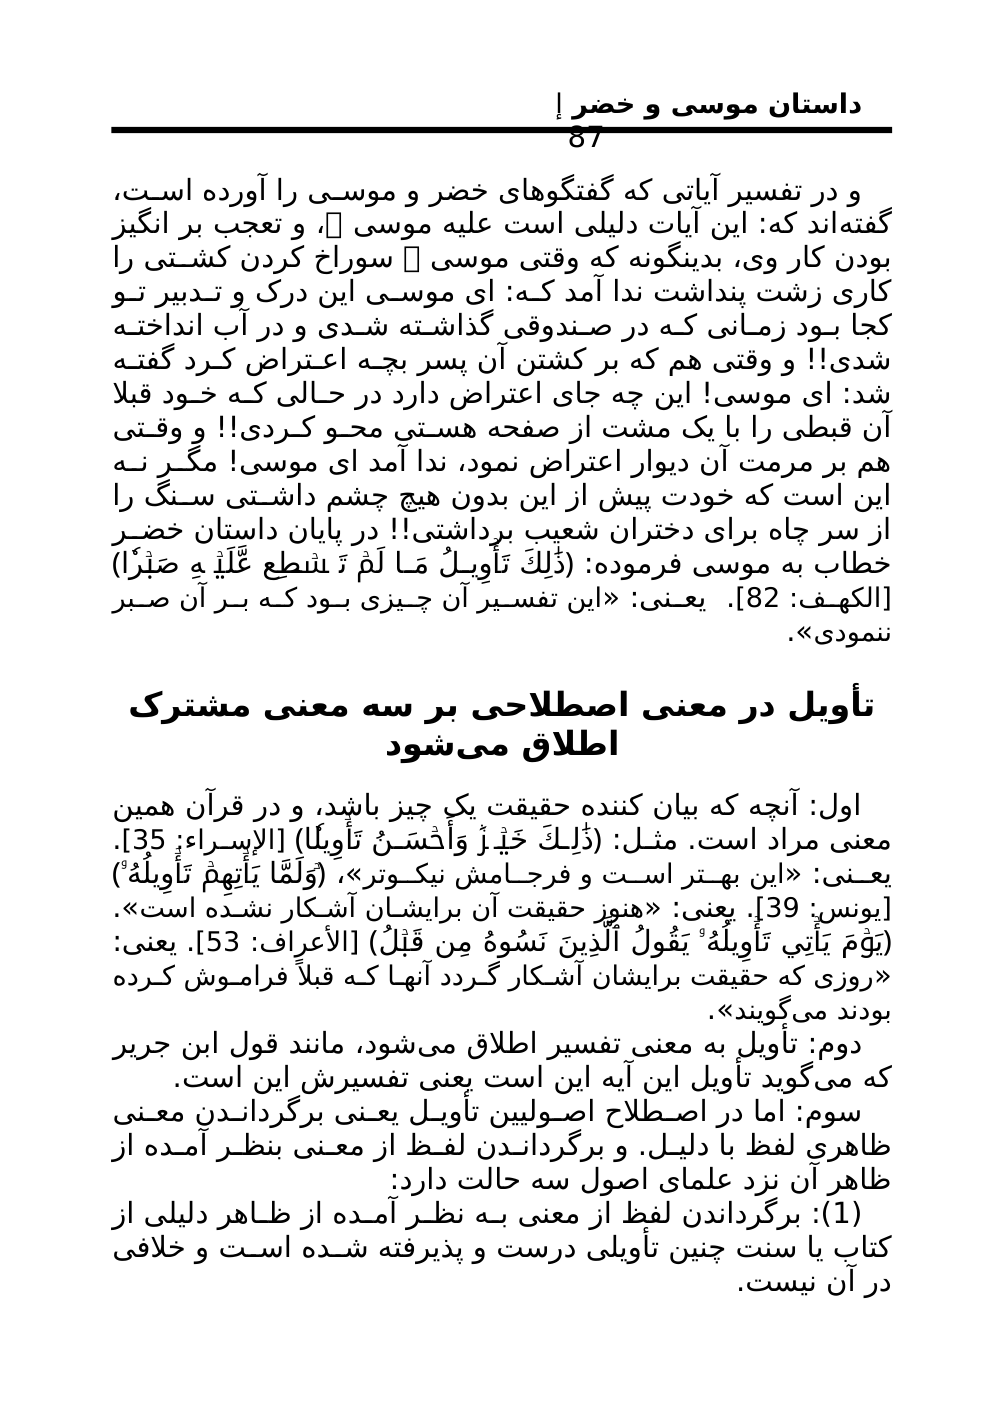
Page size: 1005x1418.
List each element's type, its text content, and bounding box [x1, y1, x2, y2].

text سوم: اما در اصطلاح اصولیین تأویل یعنی برگرداندن معنی ظاهری لفظ با دلیل. و برگرداندن لفظ از معنی بنظر آمده از ظاهر آن نزد علمای اصول سه حالت دارد: [112, 1094, 892, 1196]
text دوم: تأویل به معنی تفسیر اطلاق می‌شود، مانند قول ابن جریر که می‌گوید تأویل این آیه این است یعنی تفسیرش این است. [112, 1026, 892, 1094]
text تأویل در معنی اصطلاحی بر سه معنی مشترک اطلاق می‌شود [112, 686, 892, 763]
text اول: آنچه که بیان کننده حقیقت یک چیز باشد، و در قرآن همین معنی مراد است. مثل: ﴿ذَٰلِكَ خَيۡرٞ وَأَحۡسَنُ تَأۡوِيلٗا﴾ [الإسراء: 35]. یعنی: «این بهتر است و فرجامش نیکوتر»، ﴿ۡوَلَمَّا يَأۡتِهِمۡ تَأۡوِيلُهُۥ﴾ [یونس: 39]. یعنی: «هنوز حقیقت آن برایشان آشکار نشده است». ﴿يَوۡمَ يَأۡتِي تَأۡوِيلُهُۥ يَقُولُ ٱلَّذِينَ نَسُوهُ مِن قَبۡلُ﴾ [الأعراف: 53]. یعنی: «روزی که حقیقت برایشان آشکار گردد آنها که قبلاً فراموش کرده بودند می‌گویند». [112, 788, 892, 1026]
text (1): برگرداندن لفظ از معنی به نظر آمده از ظاهر دلیلی از کتاب یا سنت چنین تأویلی درست و پذیرفته شده است و خلافی در آن نیست. [112, 1196, 892, 1298]
text و در تفسیر آیاتی که گفتگوهای خضر و موسی را آورده است، گفته‌اند که: این آیات دلیلی است علیه موسی ، و تعجب بر انگیز بودن کار وی، بدینگونه که وقتی موسی سوراخ کردن کشتی را کاری زشت پنداشت ندا آمد که: ای موسی این درک و تدبیر تو کجا بود زمانی که در صندوقی گذاشته شدی و در آب انداخته شدی!! و وقتی هم که بر کشتن آن پسر بچه اعتراض کرد گفته شد: ای موسی! این چه جای اعتراض دارد در حالی که خود قبلا آن قبطی را با یک مشت از صفحه هستی محو کردی!! و وقتی هم بر مرمت آن دیوار اعتراض نمود، ندا آمد ای موسی! مگر نه این است که خودت پیش از این بدون هیچ چشم داشتی سنگ را از سر چاه برای دختران شعیب برداشتی!! در پایان داستان خضر خطاب به موسی فرموده: ﴿ذَٰلِكَ تَأۡوِيلُ مَا لَمۡ تَسۡطِع عَّلَيۡهِ صَبۡرٗا﴾ [الکهف: 82]. یعنی: «این تفسیر آن چیزی بود که بر آن صبر ننمودی». [112, 173, 892, 648]
